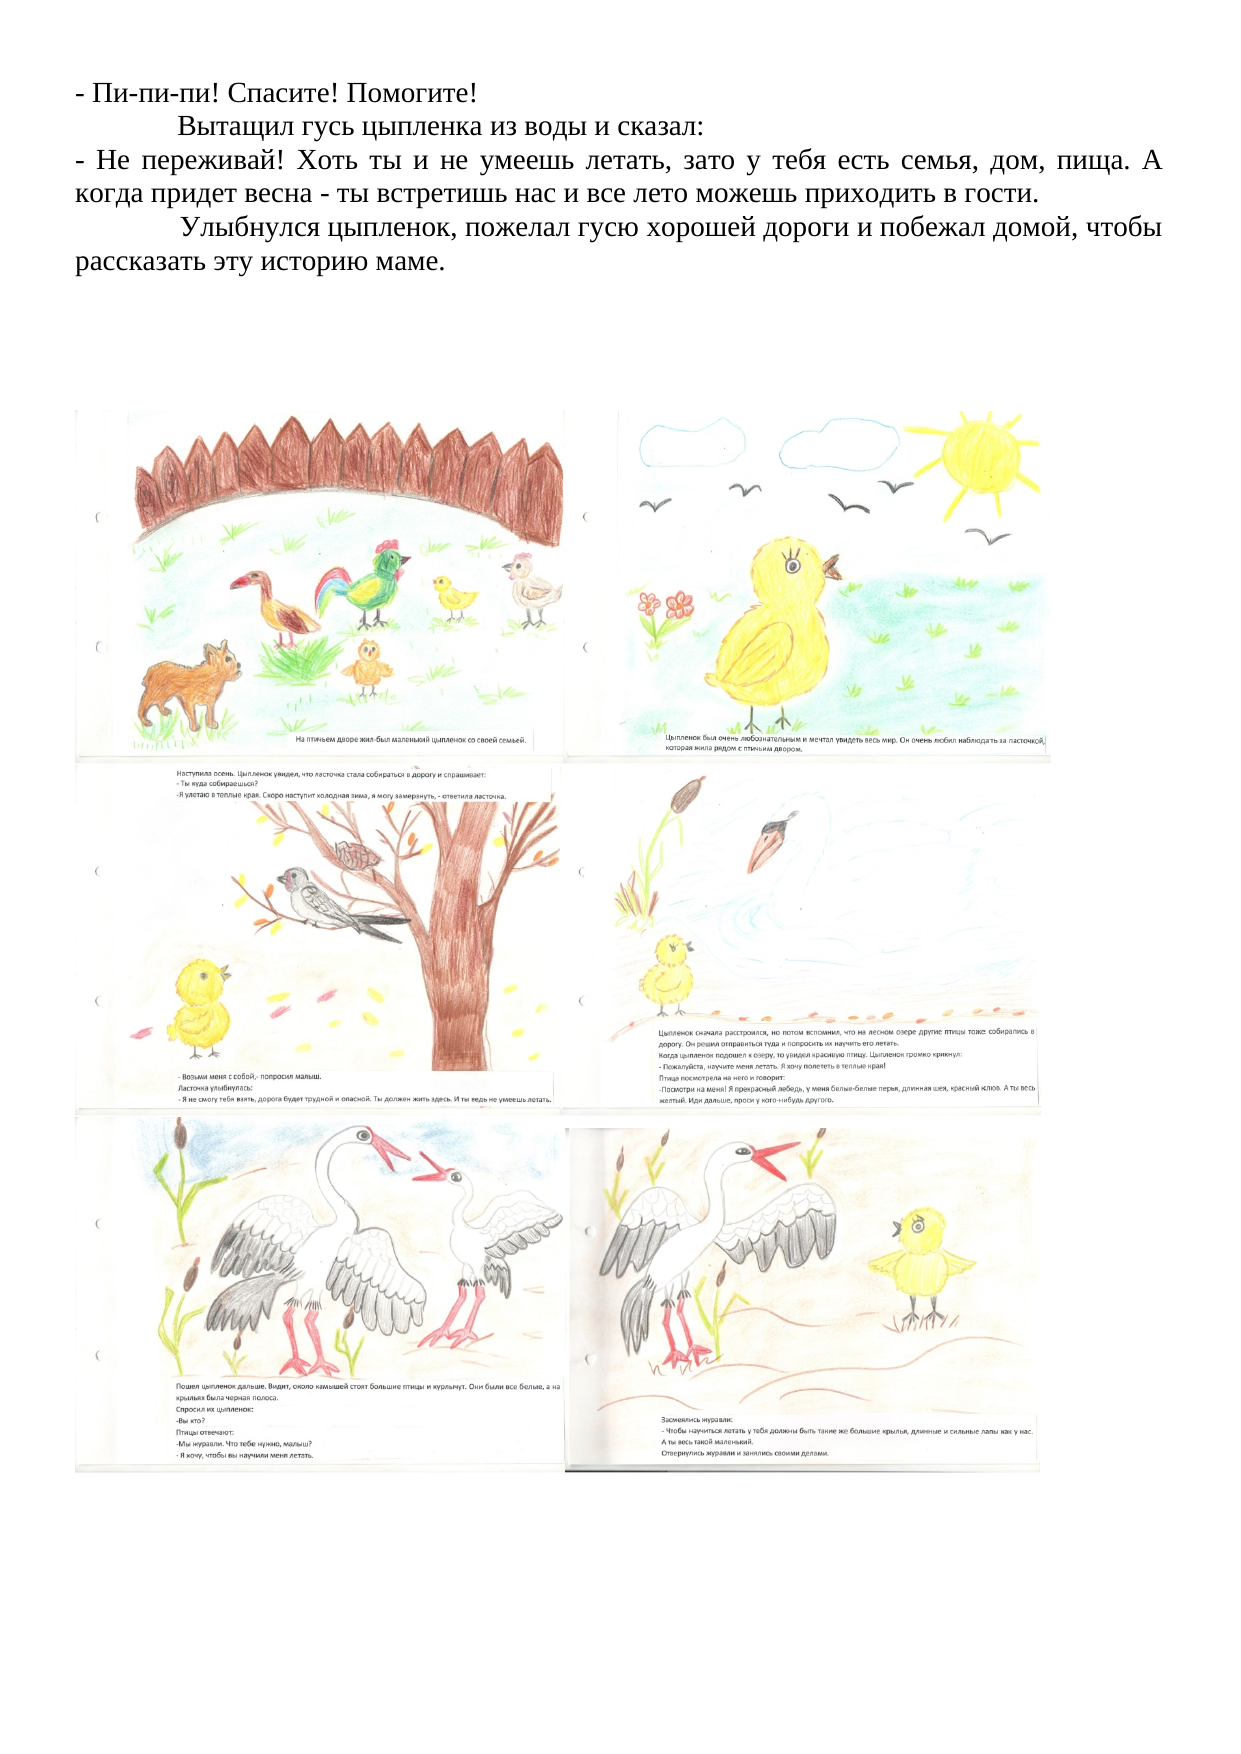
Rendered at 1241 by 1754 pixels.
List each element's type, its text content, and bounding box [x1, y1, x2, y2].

text Авторы и художники: дети подготовительной логопедической группы. [560, 410, 1165, 1474]
text - Не переживай! Хоть ты и не умеешь летать, зато у тебя есть семья, дом, пища. А когда придет весна - ты встретишь нас и все лето можешь приходить в гости. [75, 142, 1165, 209]
text Улыбнулся цыпленок, пожелал гусю хорошей дороги и побежал домой, чтобы рассказать эту историю маме. [75, 209, 1165, 276]
text Вытащил гусь цыпленка из воды и сказал: [75, 108, 1165, 142]
text - Пи-пи-пи! Спасите! Помогите! [75, 75, 1165, 108]
picture [75, 410, 1051, 1475]
